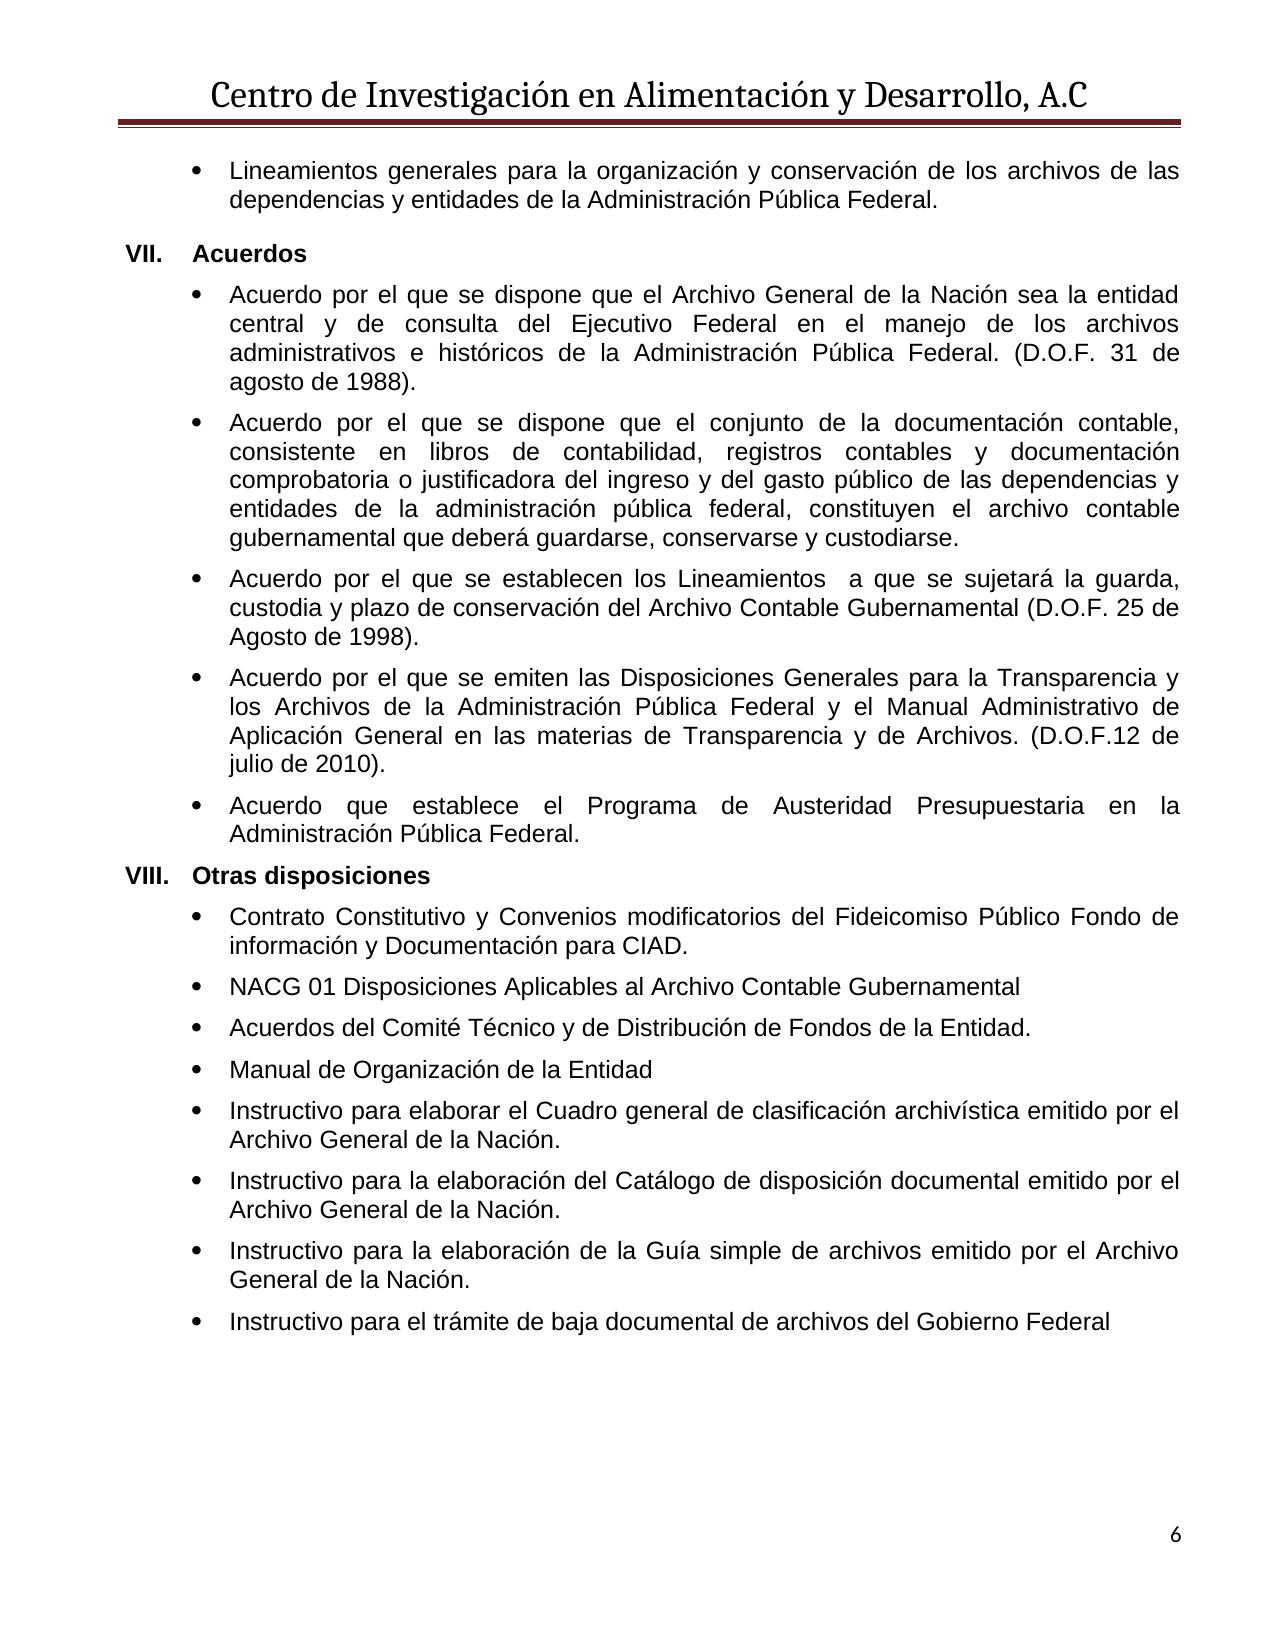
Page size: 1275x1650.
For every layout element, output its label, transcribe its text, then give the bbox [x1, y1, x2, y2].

list Instructivo para la elaboración de la Guía simple de archivos emitido por el Archivo General de la Nación. [192, 1236, 1181, 1294]
list Acuerdo que establece el Programa de Austeridad Presupuestaria en la Administración Pública Federal. [192, 791, 1181, 848]
list Instructivo para la elaboración del Catálogo de disposición documental emitido por el Archivo General de la Nación. [192, 1166, 1181, 1224]
list Contrato Constitutivo y Convenios modificatorios del Fideicomiso Público Fondo de información y Documentación para CIAD. [192, 902, 1181, 959]
list Acuerdo por el que se dispone que el conjunto de la documentación contable, consistente en libros de contabilidad, registros contables y documentación comprobatoria o justificadora del ingreso y del gasto público de las dependencias y entidades de la administración pública federal, constituyen el archivo contable gubernamental que deberá guardarse, conservarse y custodiarse. [192, 408, 1181, 552]
list Lineamientos generales para la organización y conservación de los archivos de las dependencias y entidades de la Administración Pública Federal. [192, 156, 1181, 214]
list Otras disposiciones [125, 861, 1181, 889]
list Manual de Organización de la Entidad [192, 1055, 1181, 1084]
list Acuerdo por el que se establecen los Lineamientos a que se sujetará la guarda, custodia y plazo de conservación del Archivo Contable Gubernamental (D.O.F. 25 de Agosto de 1998). [192, 564, 1181, 651]
list Instructivo para el trámite de baja documental de archivos del Gobierno Federal [192, 1306, 1181, 1335]
list Acuerdos del Comité Técnico y de Distribución de Fondos de la Entidad. [192, 1013, 1181, 1042]
list Acuerdo por el que se emiten las Disposiciones Generales para la Transparencia y los Archivos de la Administración Pública Federal y el Manual Administrativo de Aplicación General en las materias de Transparencia y de Archivos. (D.O.F.12 de julio de 2010). [192, 663, 1181, 778]
list NACG 01 Disposiciones Aplicables al Archivo Contable Gubernamental [192, 972, 1181, 1001]
list Acuerdo por el que se dispone que el Archivo General de la Nación sea la entidad central y de consulta del Ejecutivo Federal en el manejo de los archivos administrativos e históricos de la Administración Pública Federal. (D.O.F. 31 de agosto de 1988). [192, 280, 1181, 395]
list Acuerdos [125, 239, 1181, 268]
list Instructivo para elaborar el Cuadro general de clasificación archivística emitido por el Archivo General de la Nación. [192, 1096, 1181, 1154]
